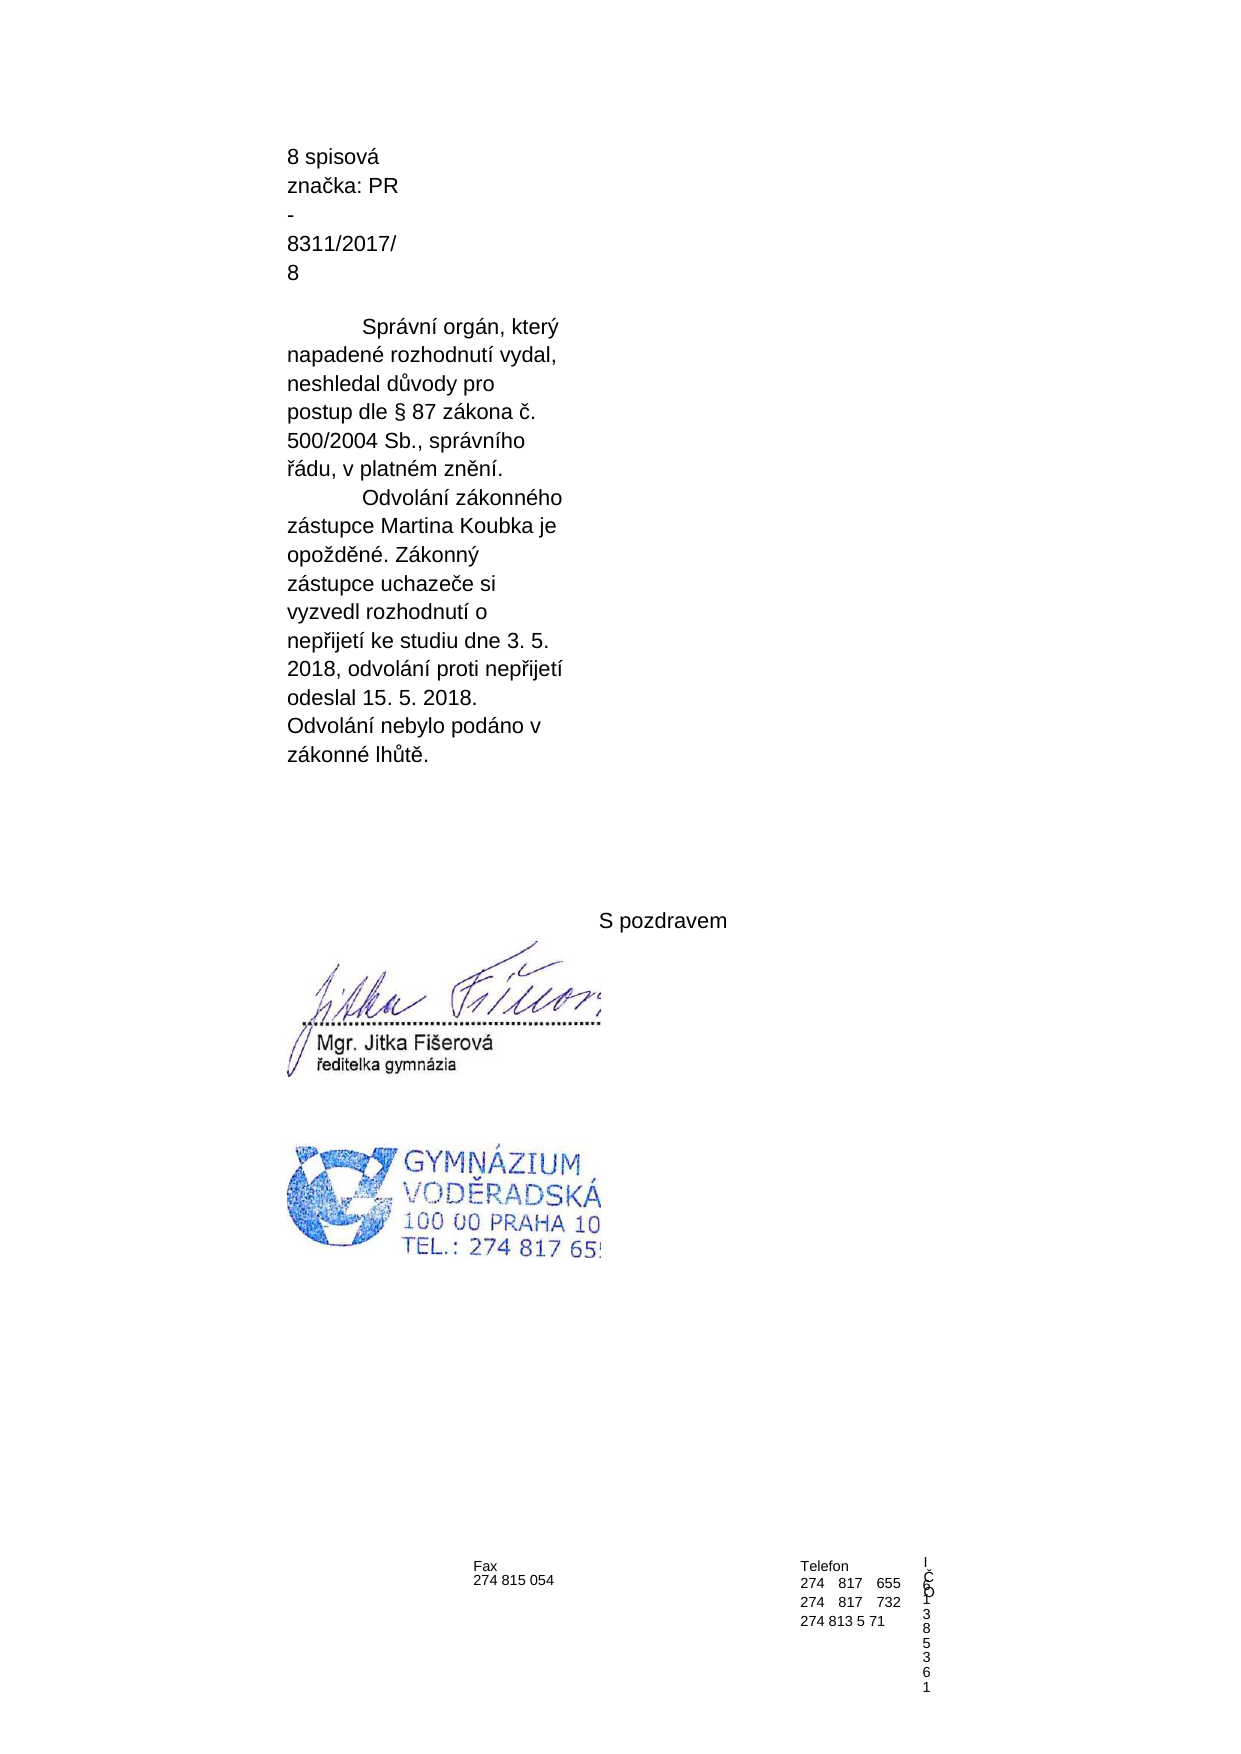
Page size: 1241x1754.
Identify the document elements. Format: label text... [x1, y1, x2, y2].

text 274 817 655 274 817 732 274 813 5 71 [800, 1574, 901, 1631]
picture [286, 941, 601, 1077]
picture [286, 1143, 601, 1258]
text 274 815 054 [473, 1574, 585, 1588]
text Odvolání zákonného zástupce Martina Koubka je opožděné. Zákonný zástupce uchazeče si vyzvedl rozhodnutí o nepřijetí ke studiu dne 3. 5. 2018, odvolání proti nepřijetí odeslal 15. 5. 2018. Odvolání nebylo podáno v zákonné lhůtě. [287, 483, 566, 768]
text S pozdravem [598, 911, 985, 933]
text Fax [473, 1559, 585, 1574]
text Správní orgán, který napadené rozhodnutí vydal, neshledal důvody pro postup dle § 87 zákona č. 500/2004 Sb., správního řádu, v platném znění. [287, 311, 566, 483]
text Telefon [800, 1559, 911, 1574]
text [287, 141, 399, 286]
